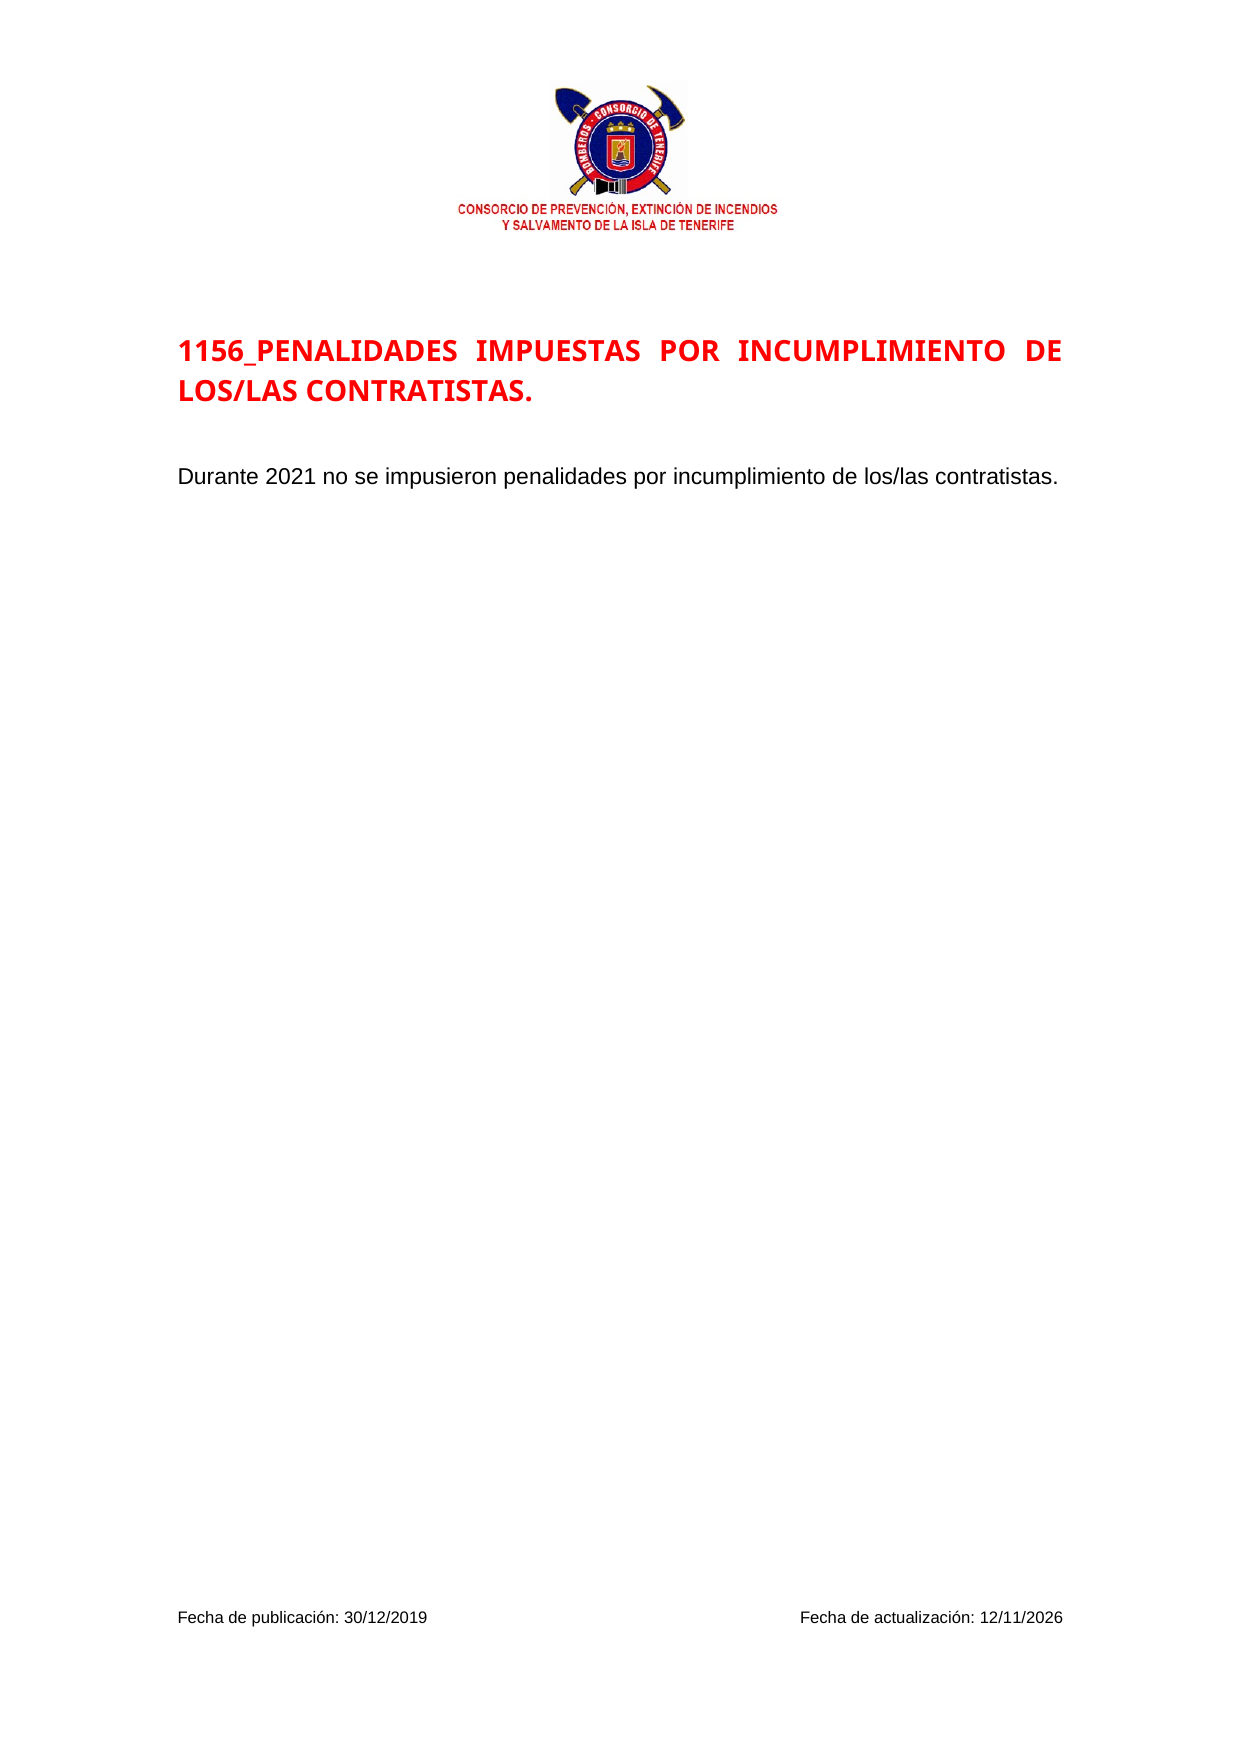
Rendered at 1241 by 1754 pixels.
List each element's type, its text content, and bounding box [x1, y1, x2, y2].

picture [432, 73, 809, 244]
subtitle 1156_Penalidades impuestas por incumplimiento de los/las contratistas. [177, 331, 1063, 410]
text Durante 2021 no se impusieron penalidades por incumplimiento de los/las contratistas. [177, 463, 1063, 489]
